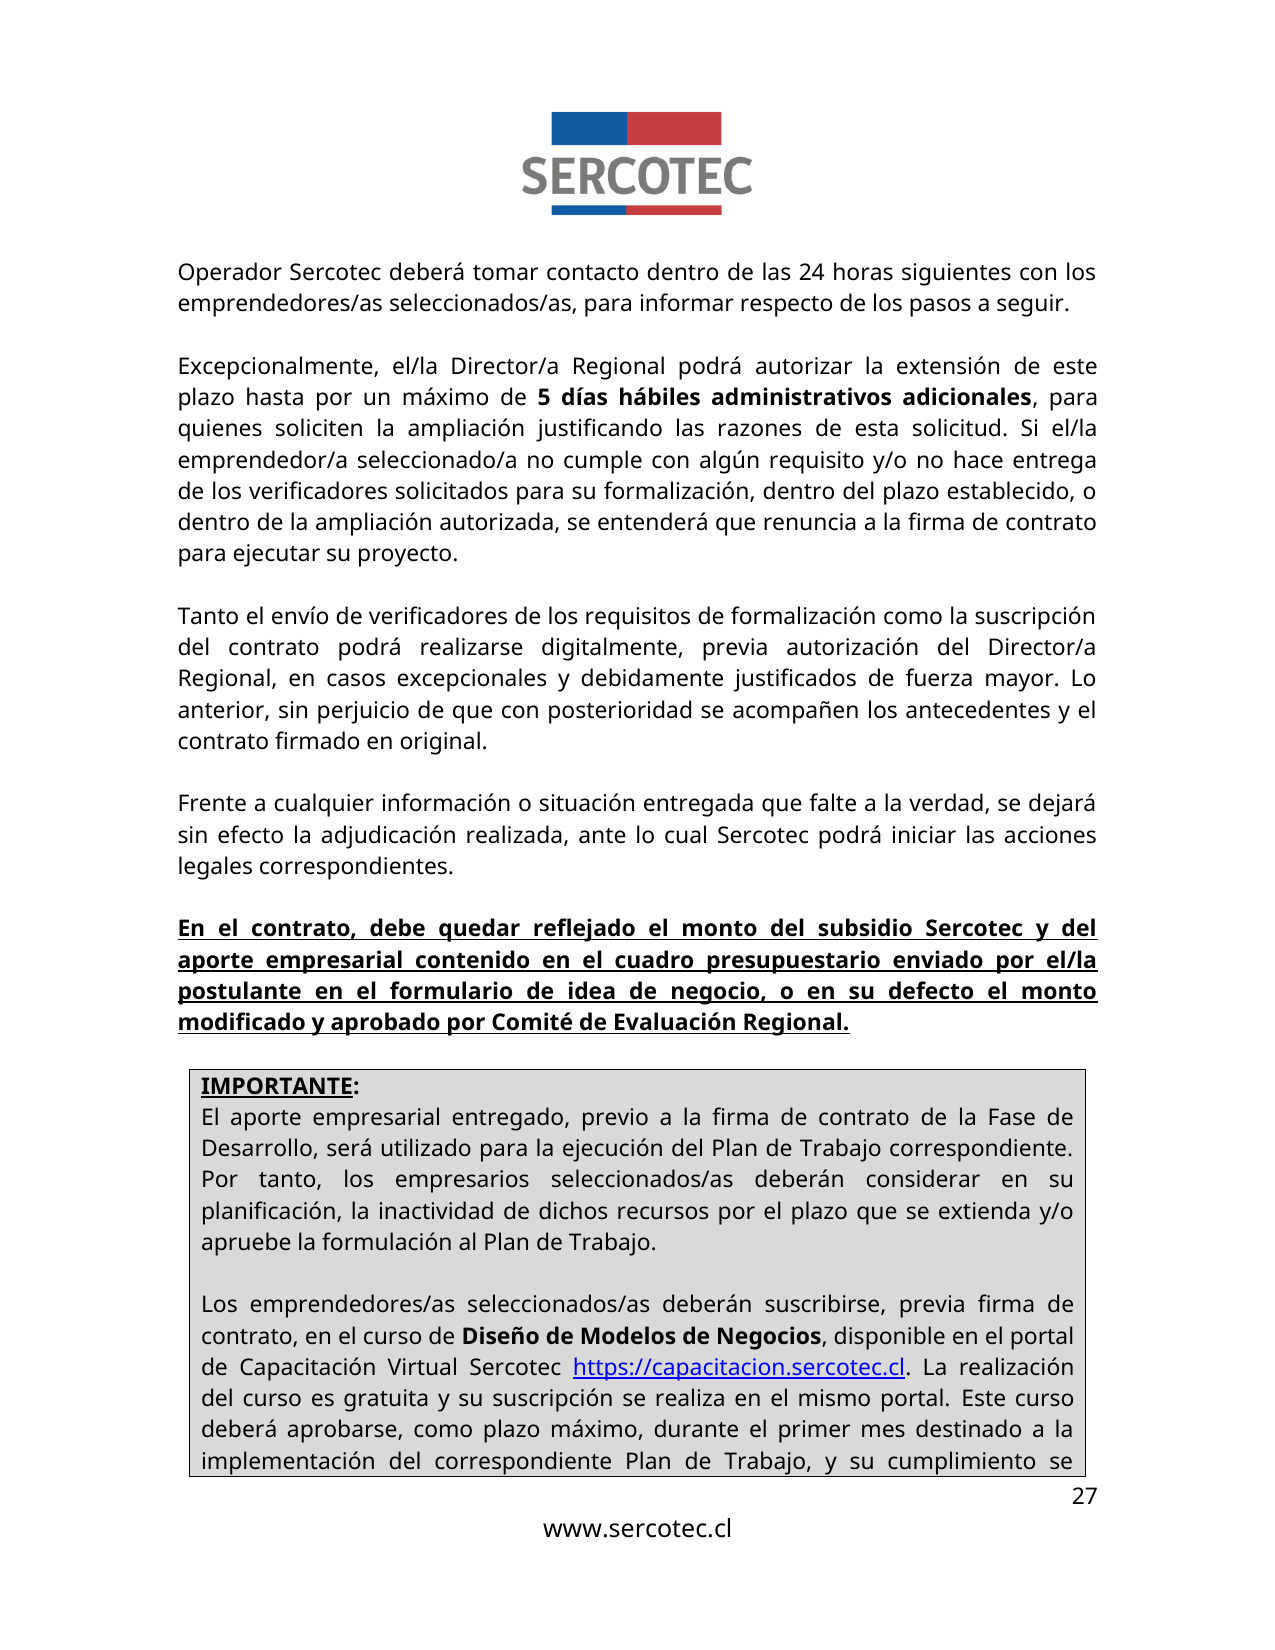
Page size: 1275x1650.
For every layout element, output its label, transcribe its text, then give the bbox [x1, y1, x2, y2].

list En el contrato, debe quedar reflejado el monto del subsidio Sercotec y del aporte empresarial contenido en el cuadro presupuestario enviado por el/la postulante en el formulario de idea de negocio, o en su defecto el monto modificado y aprobado por Comité de Evaluación Regional. [177, 971, 1098, 1001]
list En el contrato, debe quedar reflejado el monto del subsidio Sercotec y del aporte empresarial contenido en el cuadro presupuestario enviado por el/la postulante en el formulario de idea de negocio, o en su defecto el monto modificado y aprobado por Comité de Evaluación Regional. [177, 940, 1098, 970]
text Tanto el envío de verificadores de los requisitos de formalización como la suscripción del contrato podrá realizarse digitalmente, previa autorización del Director/a Regional, en casos excepcionales y debidamente justificados de fuerza mayor. Lo anterior, sin perjuicio de que con posterioridad se acompañen los antecedentes y el contrato firmado en original. [177, 600, 1098, 756]
list En el contrato, debe quedar reflejado el monto del subsidio Sercotec y del aporte empresarial contenido en el cuadro presupuestario enviado por el/la postulante en el formulario de idea de negocio, o en su defecto el monto modificado y aprobado por Comité de Evaluación Regional. [177, 1002, 1098, 1037]
text Frente a cualquier información o situación entregada que falte a la verdad, se dejará sin efecto la adjudicación realizada, ante lo cual Sercotec podrá iniciar las acciones legales correspondientes. [177, 787, 1098, 881]
text Excepcionalmente, el/la Director/a Regional podrá autorizar la extensión de este plazo hasta por un máximo de 5 días hábiles administrativos adicionales, para quienes soliciten la ampliación justificando las razones de esta solicitud. Si el/la emprendedor/a seleccionado/a no cumple con algún requisito y/o no hace entrega de los verificadores solicitados para su formalización, dentro del plazo establecido, o dentro de la ampliación autorizada, se entenderá que renuncia a la firma de contrato para ejecutar su proyecto. [177, 350, 1098, 569]
picture [512, 105, 763, 225]
list En el contrato, debe quedar reflejado el monto del subsidio Sercotec y del aporte empresarial contenido en el cuadro presupuestario enviado por el/la postulante en el formulario de idea de negocio, o en su defecto el monto modificado y aprobado por Comité de Evaluación Regional. [177, 912, 1098, 939]
